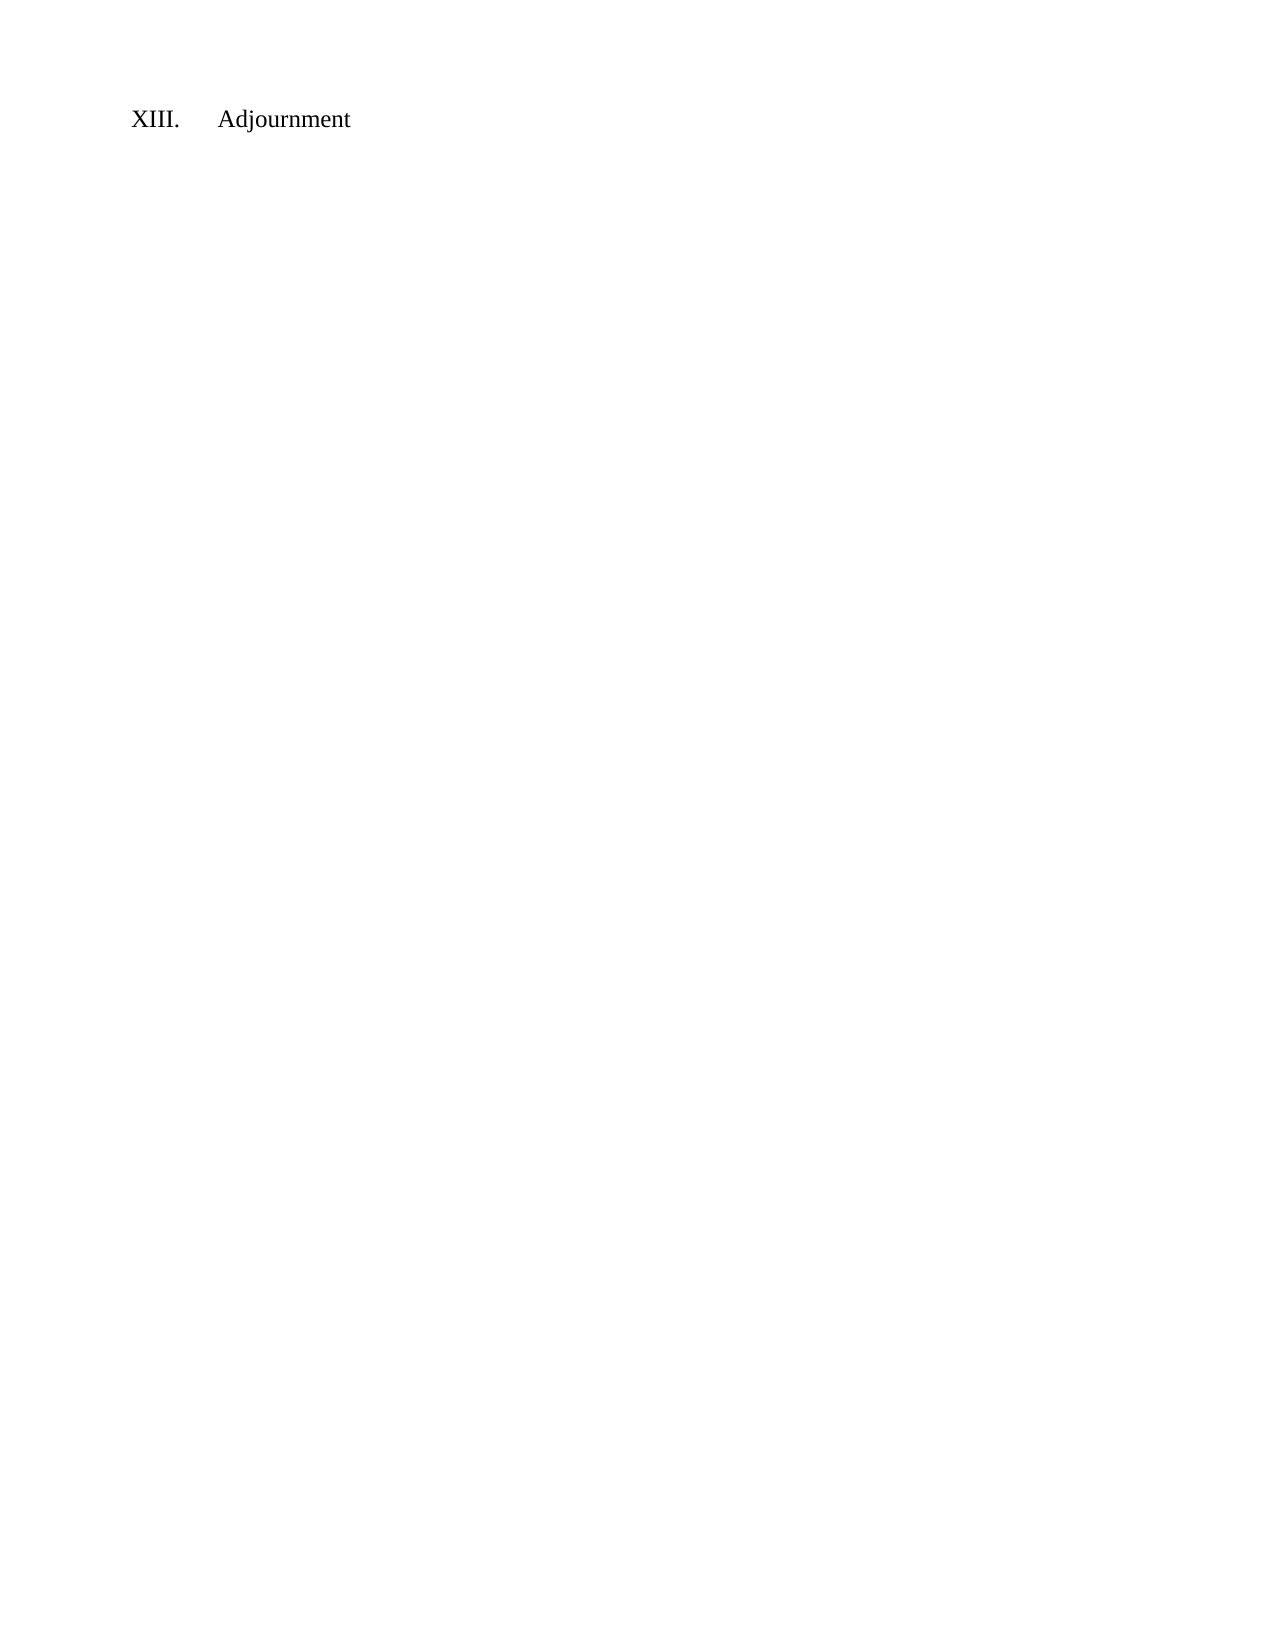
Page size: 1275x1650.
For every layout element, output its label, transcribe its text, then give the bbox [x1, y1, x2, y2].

list Adjournment [180, 104, 1170, 132]
